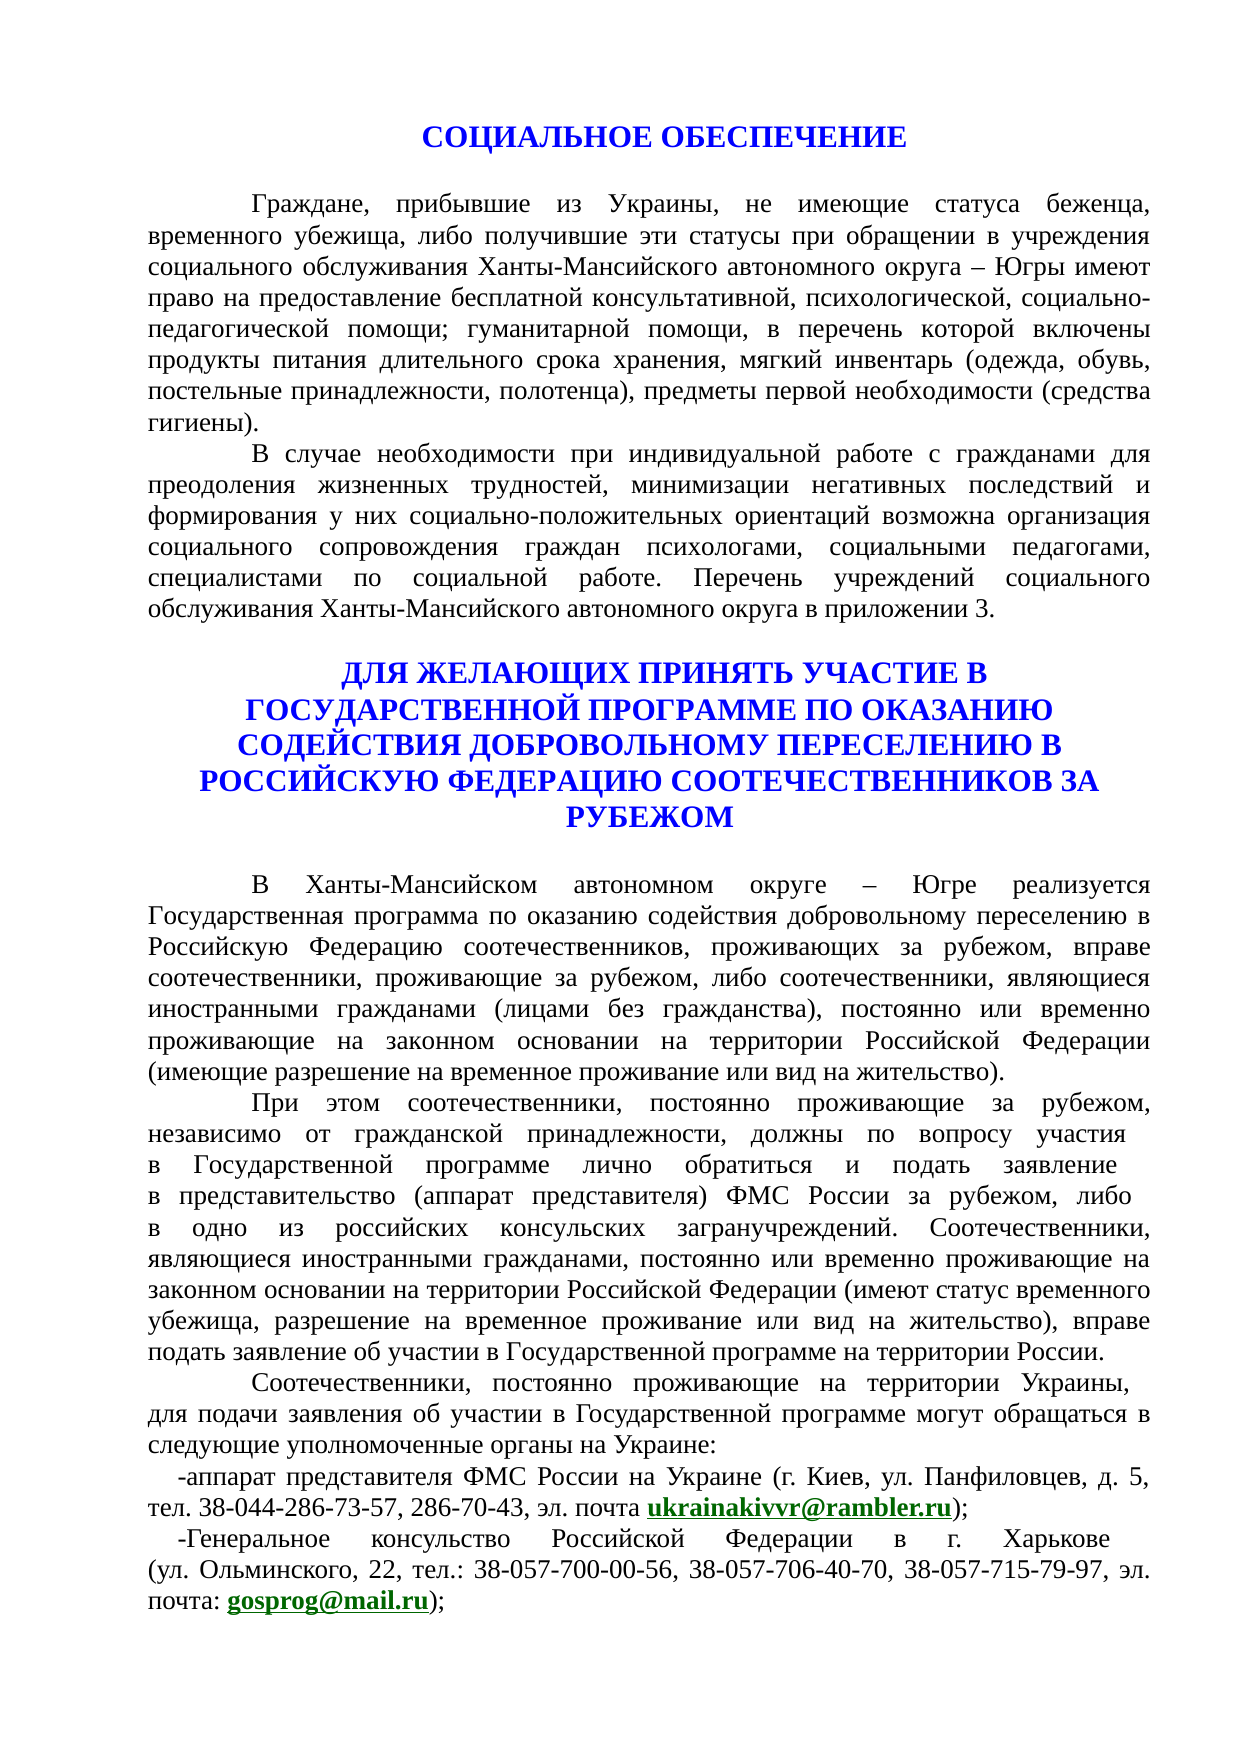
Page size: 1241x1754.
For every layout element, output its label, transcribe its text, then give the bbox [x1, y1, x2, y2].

text ДЛЯ ЖЕЛАЮЩИХ ПРИНЯТЬ УЧАСТИЕ В ГОСУДАРСТВЕННОЙ ПРОГРАММЕ ПО ОКАЗАНИЮ СОДЕЙСТВИЯ ДОБРОВОЛЬНОМУ ПЕРЕСЕЛЕНИЮ В РОССИЙСКУЮ ФЕДЕРАЦИЮ СООТЕЧЕСТВЕННИКОВ ЗА РУБЕЖОМ [148, 655, 1152, 834]
text СОЦИАЛЬНОЕ ОБЕСПЕЧЕНИЕ [148, 118, 1152, 154]
text В случае необходимости при индивидуальной работе с гражданами для преодоления жизненных трудностей, минимизации негативных последствий и формирования у них социально-положительных ориентаций возможна организация социального сопровождения граждан психологами, социальными педагогами, специалистами по социальной работе. Перечень учреждений социального обслуживания Ханты-Мансийского автономного округа в приложении 3. [148, 437, 1152, 624]
text При этом соотечественники, постоянно проживающие за рубежом, независимо от гражданской принадлежности, должны по вопросу участия в Государственной программе лично обратиться и подать заявление в представительство (аппарат представителя) ФМС России за рубежом, либо в одно из российских консульских загранучреждений. Соотечественники, являющиеся иностранными гражданами, постоянно или временно проживающие на законном основании на территории Российской Федерации (имеют статус временного убежища, разрешение на временное проживание или вид на жительство), вправе подать заявление об участии в Государственной программе на территории России. [148, 1086, 1152, 1366]
text -аппарат представителя ФМС России на Украине (г. Киев, ул. Панфиловцев, д. 5, тел. 38-044-286-73-57, 286-70-43, эл. почта ukrainakivvr@rambler.ru); [148, 1460, 1152, 1522]
text -Генеральное консульство Российской Федерации в г. Харькове (ул. Ольминского, 22, тел.: 38-057-700-00-56, 38-057-706-40-70, 38-057-715-79-97, эл. почта: gosprog@mail.ru); [148, 1522, 1152, 1616]
text Соотечественники, постоянно проживающие на территории Украины, для подачи заявления об участии в Государственной программе могут обращаться в следующие уполномоченные органы на Украине: [148, 1366, 1152, 1460]
text Граждане, прибывшие из Украины, не имеющие статуса беженца, временного убежища, либо получившие эти статусы при обращении в учреждения социального обслуживания Ханты-Мансийского автономного округа – Югры имеют право на предоставление бесплатной консультативной, психологической, социально-педагогической помощи; гуманитарной помощи, в перечень которой включены продукты питания длительного срока хранения, мягкий инвентарь (одежда, обувь, постельные принадлежности, полотенца), предметы первой необходимости (средства гигиены). [148, 188, 1152, 437]
text В Ханты-Мансийском автономном округе – Югре реализуется Государственная программа по оказанию содействия добровольному переселению в Российскую Федерацию соотечественников, проживающих за рубежом, вправе соотечественники, проживающие за рубежом, либо соотечественники, являющиеся иностранными гражданами (лицами без гражданства), постоянно или временно проживающие на законном основании на территории Российской Федерации (имеющие разрешение на временное проживание или вид на жительство). [148, 868, 1152, 1086]
